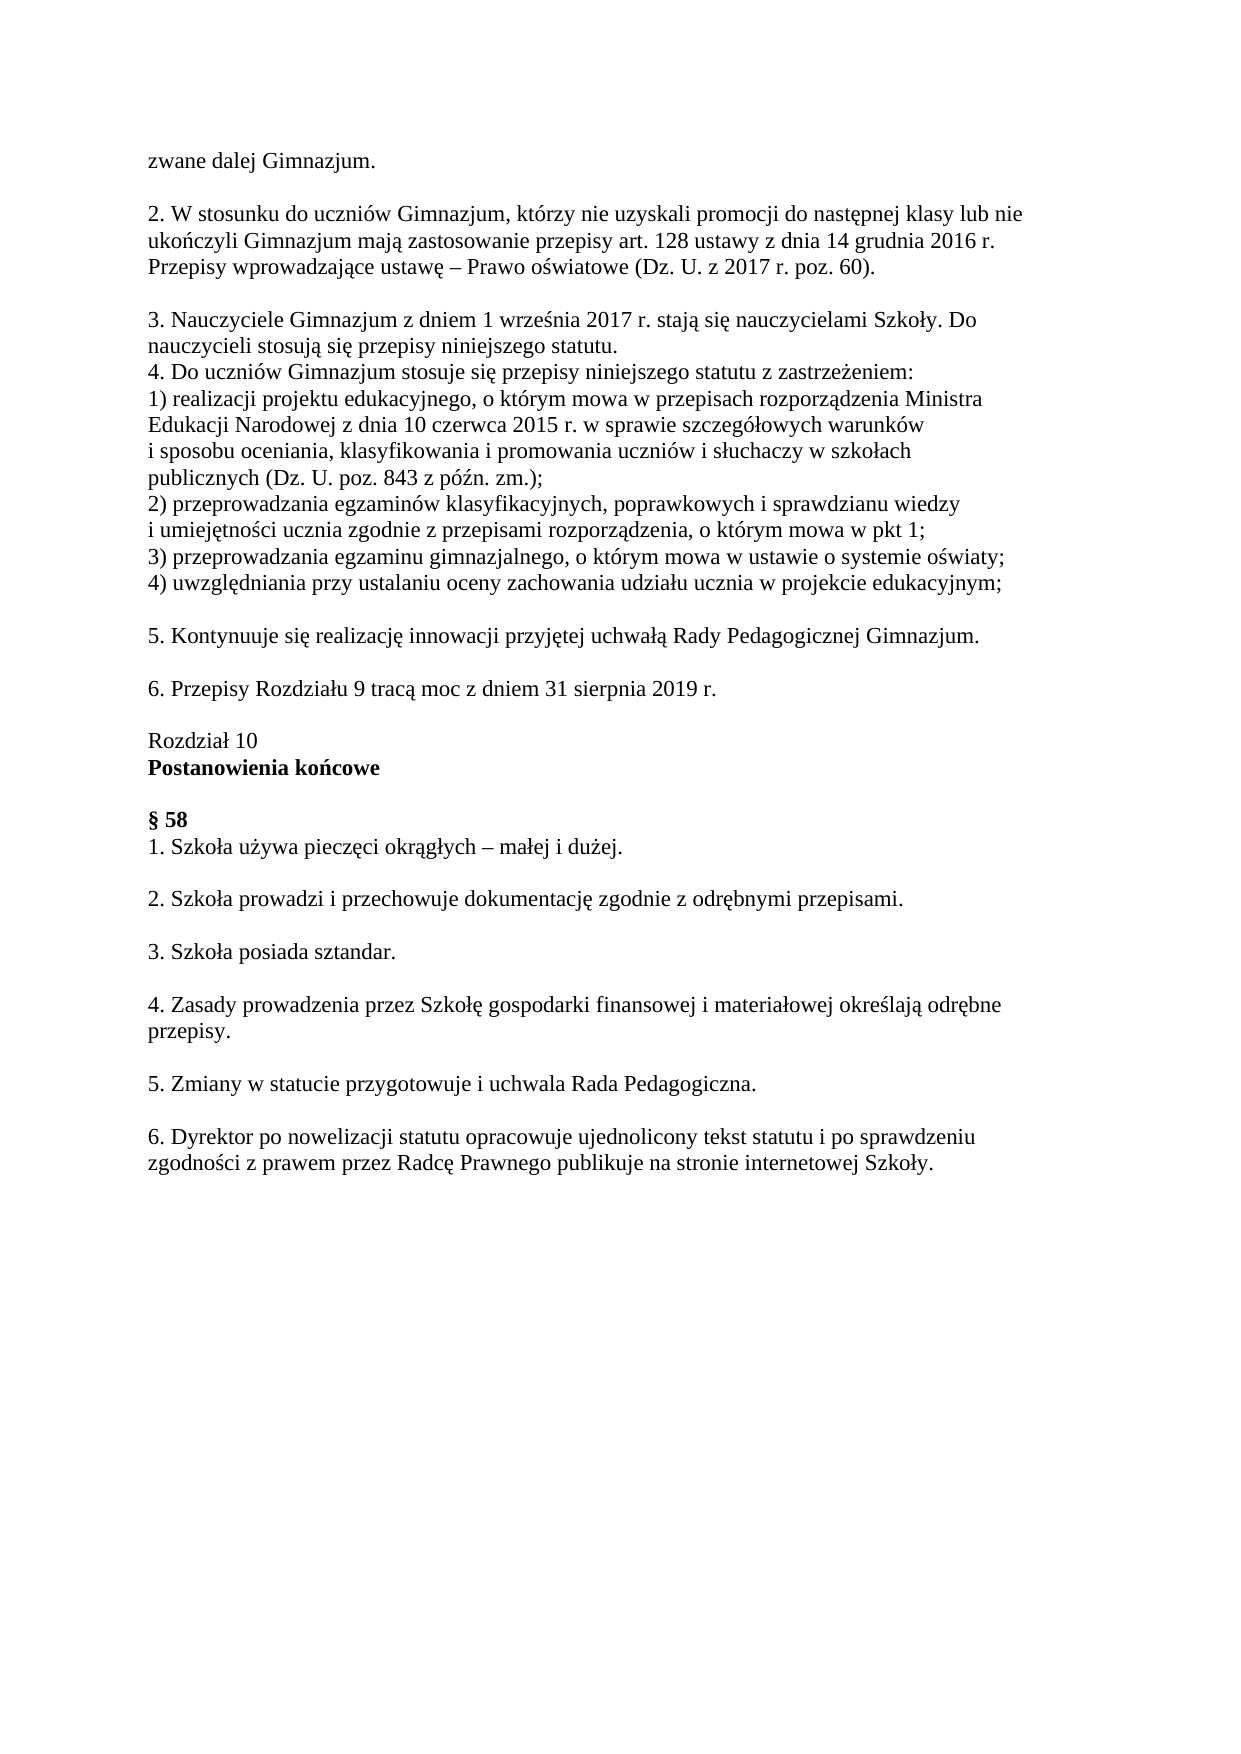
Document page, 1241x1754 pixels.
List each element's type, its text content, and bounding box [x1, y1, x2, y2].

text i umiejętności ucznia zgodnie z przepisami rozporządzenia, o którym mowa w pkt 1; [148, 517, 1093, 543]
text 4. Do uczniów Gimnazjum stosuje się przepisy niniejszego statutu z zastrzeżeniem: [148, 358, 1093, 385]
text przepisy. [148, 1017, 1093, 1044]
text 4) uwzględniania przy ustalaniu oceny zachowania udziału ucznia w projekcie edukacyjnym; [148, 569, 1093, 596]
text zwane dalej Gimnazjum. [148, 148, 1093, 174]
text 6. Przepisy Rozdziału 9 tracą moc z dniem 31 sierpnia 2019 r. [148, 675, 1093, 701]
text 3. Nauczyciele Gimnazjum z dniem 1 września 2017 r. stają się nauczycielami Szkoły. Do [148, 306, 1093, 332]
text 6. Dyrektor po nowelizacji statutu opracowuje ujednolicony tekst statutu i po sprawdzeniu [148, 1123, 1093, 1149]
text 5. Zmiany w statucie przygotowuje i uchwala Rada Pedagogiczna. [148, 1070, 1093, 1096]
text § 58 [148, 806, 1093, 833]
text 1. Szkoła używa pieczęci okrągłych – małej i dużej. [148, 833, 1093, 859]
text 3) przeprowadzania egzaminu gimnazjalnego, o którym mowa w ustawie o systemie oświaty; [148, 543, 1093, 569]
text 4. Zasady prowadzenia przez Szkołę gospodarki finansowej i materiałowej określają odrębne [148, 991, 1093, 1017]
text zgodności z prawem przez Radcę Prawnego publikuje na stronie internetowej Szkoły. [148, 1149, 1093, 1175]
text 2) przeprowadzania egzaminów klasyfikacyjnych, poprawkowych i sprawdzianu wiedzy [148, 490, 1093, 517]
text Postanowienia końcowe [148, 754, 1093, 780]
text 5. Kontynuuje się realizację innowacji przyjętej uchwałą Rady Pedagogicznej Gimnazjum. [148, 622, 1093, 648]
text nauczycieli stosują się przepisy niniejszego statutu. [148, 332, 1093, 358]
text i sposobu oceniania, klasyfikowania i promowania uczniów i słuchaczy w szkołach [148, 437, 1093, 464]
text Edukacji Narodowej z dnia 10 czerwca 2015 r. w sprawie szczegółowych warunków [148, 411, 1093, 437]
text Przepisy wprowadzające ustawę – Prawo oświatowe (Dz. U. z 2017 r. poz. 60). [148, 253, 1093, 279]
text ukończyli Gimnazjum mają zastosowanie przepisy art. 128 ustawy z dnia 14 grudnia 2016 r. [148, 227, 1093, 253]
text 3. Szkoła posiada sztandar. [148, 938, 1093, 964]
text 2. Szkoła prowadzi i przechowuje dokumentację zgodnie z odrębnymi przepisami. [148, 886, 1093, 912]
text 2. W stosunku do uczniów Gimnazjum, którzy nie uzyskali promocji do następnej klasy lub nie [148, 200, 1093, 227]
text Rozdział 10 [148, 727, 1093, 754]
text 1) realizacji projektu edukacyjnego, o którym mowa w przepisach rozporządzenia Ministra [148, 385, 1093, 411]
text publicznych (Dz. U. poz. 843 z późn. zm.); [148, 464, 1093, 490]
